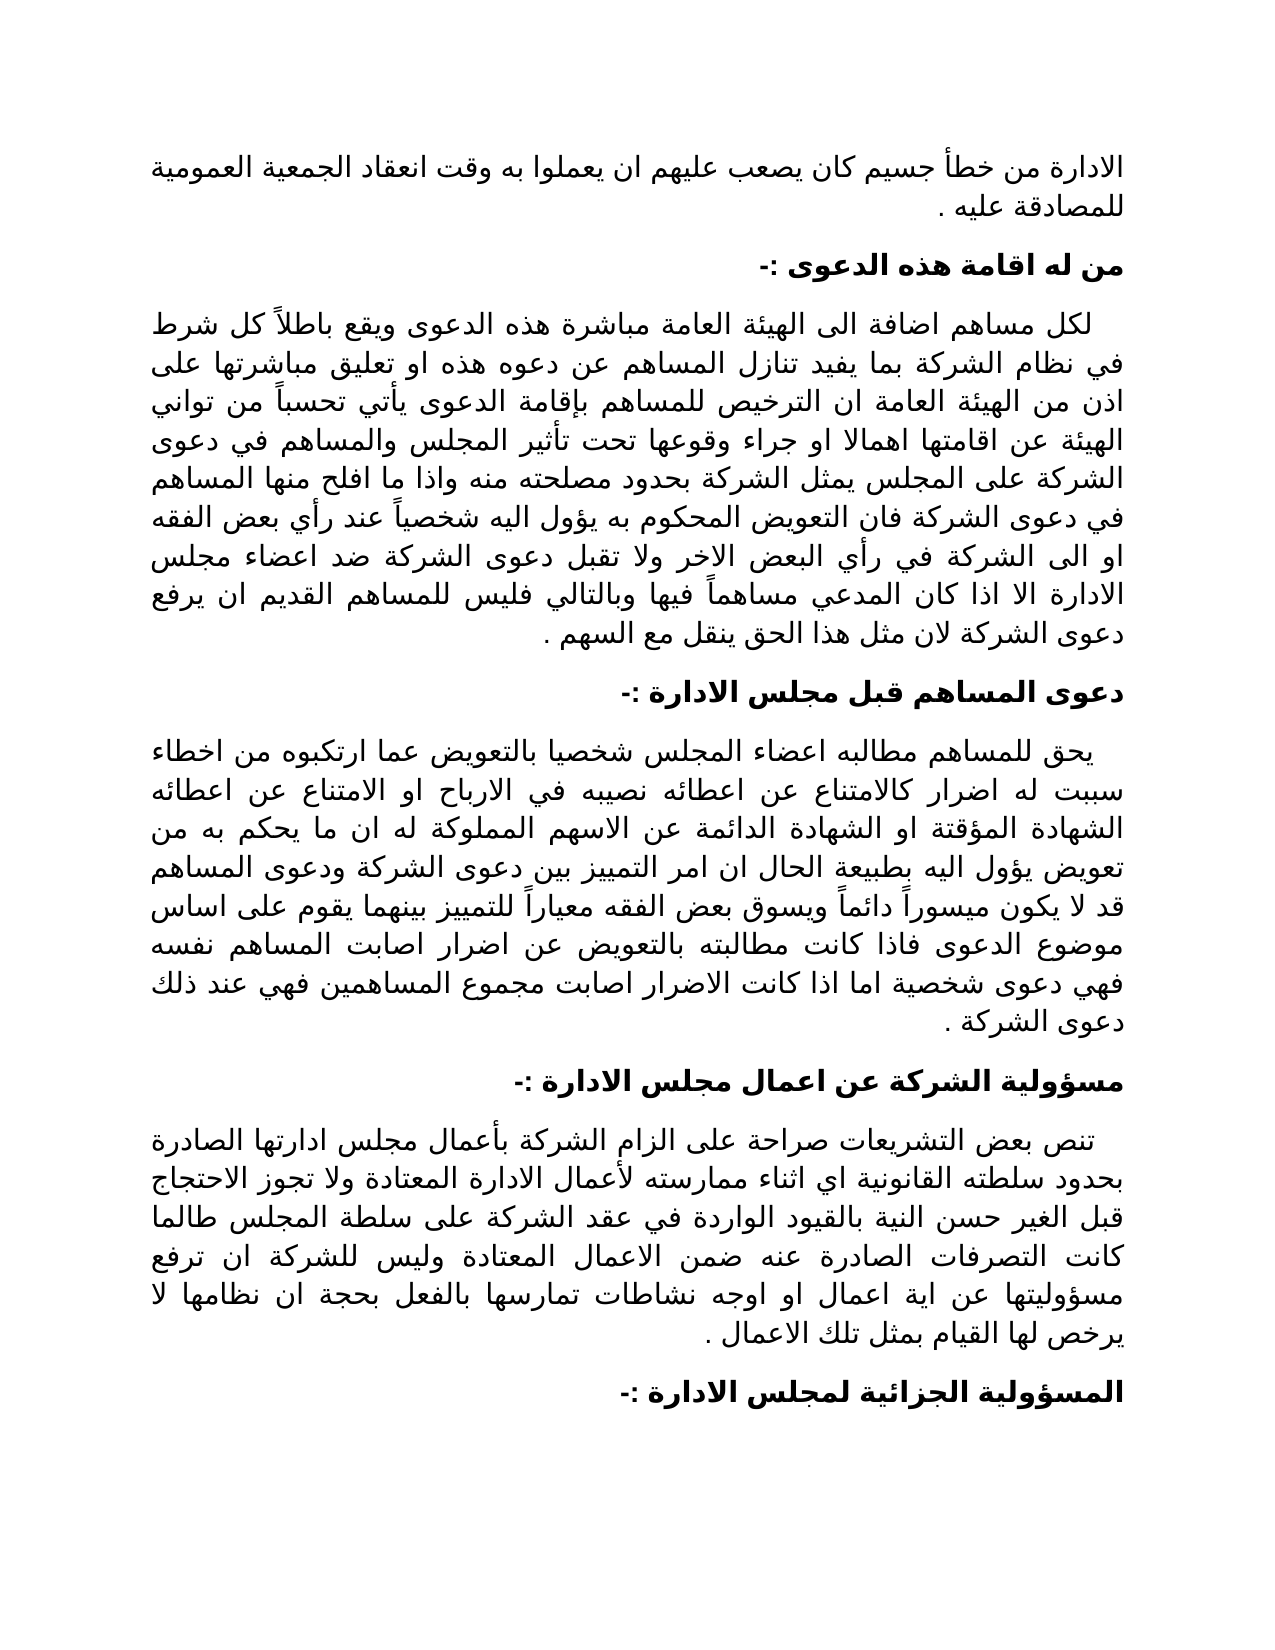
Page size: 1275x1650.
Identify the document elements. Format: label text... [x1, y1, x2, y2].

text دعوى المساهم قبل مجلس الادارة :- [150, 675, 1125, 708]
text المسؤولية الجزائية لمجلس الادارة :- [150, 1375, 1125, 1408]
text مسؤولية الشركة عن اعمال مجلس الادارة :- [150, 1063, 1125, 1097]
text لكل مساهم اضافة الى الهيئة العامة مباشرة هذه الدعوى ويقع باطلاً كل شرط في نظام الشركة بما يفيد تنازل المساهم عن دعوه هذه او تعليق مباشرتها على اذن من الهيئة العامة ان الترخيص للمساهم بإقامة الدعوى يأتي تحسباً من تواني الهيئة عن اقامتها اهمالا او جراء وقوعها تحت تأثير المجلس والمساهم في دعوى الشركة على المجلس يمثل الشركة بحدود مصلحته منه واذا ما افلح منها المساهم في دعوى الشركة فان التعويض المحكوم به يؤول اليه شخصياً عند رأي بعض الفقه او الى الشركة في رأي البعض الاخر ولا تقبل دعوى الشركة ضد اعضاء مجلس الادارة الا اذا كان المدعي مساهماً فيها وبالتالي فليس للمساهم القديم ان يرفع دعوى الشركة لان مثل هذا الحق ينقل مع السهم . [150, 307, 1125, 649]
text تنص بعض التشريعات صراحة على الزام الشركة بأعمال مجلس ادارتها الصادرة بحدود سلطته القانونية اي اثناء ممارسته لأعمال الادارة المعتادة ولا تجوز الاحتجاج قبل الغير حسن النية بالقيود الواردة في عقد الشركة على سلطة المجلس طالما كانت التصرفات الصادرة عنه ضمن الاعمال المعتادة وليس للشركة ان ترفع مسؤوليتها عن اية اعمال او اوجه نشاطات تمارسها بالفعل بحجة ان نظامها لا يرخص لها القيام بمثل تلك الاعمال . [150, 1123, 1125, 1349]
text من له اقامة هذه الدعوى :- [150, 248, 1125, 281]
text يحق للمساهم مطالبه اعضاء المجلس شخصيا بالتعويض عما ارتكبوه من اخطاء سببت له اضرار كالامتناع عن اعطائه نصيبه في الارباح او الامتناع عن اعطائه الشهادة المؤقتة او الشهادة الدائمة عن الاسهم المملوكة له ان ما يحكم به من تعويض يؤول اليه بطبيعة الحال ان امر التمييز بين دعوى الشركة ودعوى المساهم قد لا يكون ميسوراً دائماً ويسوق بعض الفقه معياراً للتمييز بينهما يقوم على اساس موضوع الدعوى فاذا كانت مطالبته بالتعويض عن اضرار اصابت المساهم نفسه فهي دعوى شخصية اما اذا كانت الاضرار اصابت مجموع المساهمين فهي عند ذلك دعوى الشركة . [150, 734, 1125, 1038]
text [150, 150, 1125, 222]
